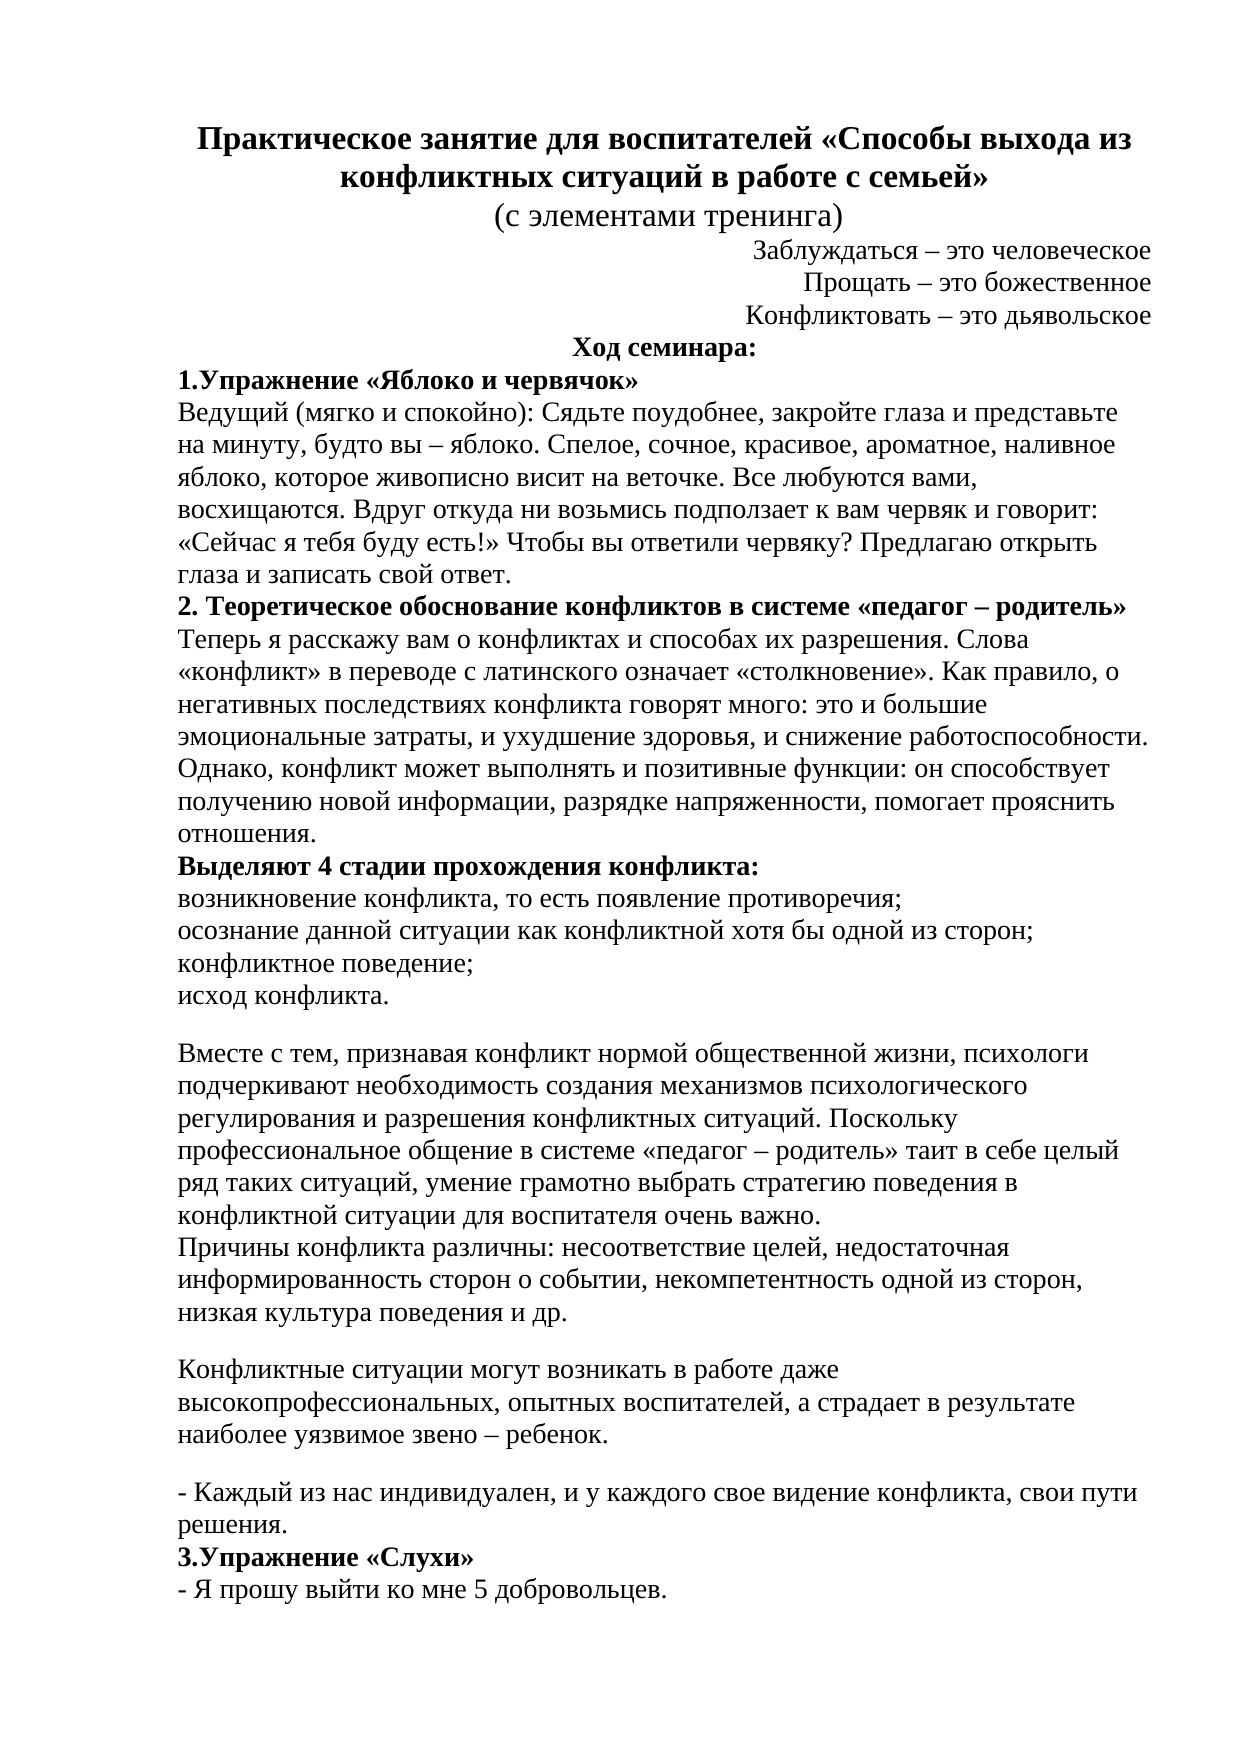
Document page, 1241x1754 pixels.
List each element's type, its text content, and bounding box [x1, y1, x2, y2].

text Ведущий (мягко и спокойно): Сядьте поудобнее, закройте глаза и представьте на минуту, будто вы – яблоко. Спелое, сочное, красивое, ароматное, наливное яблоко, которое живописно висит на веточке. Все любуются вами, восхищаются. Вдруг откуда ни возьмись подползает к вам червяк и говорит: «Сейчас я тебя буду есть!» Чтобы вы ответили червяку? Предлагаю открыть глаза и записать свой ответ. [177, 395, 1152, 589]
text Теперь я расскажу вам о конфликтах и способах их разрешения. Слова «конфликт» в переводе с латинского означает «столкновение». Как правило, о негативных последствиях конфликта говорят много: это и большие эмоциональные затраты, и ухудшение здоровья, и снижение работоспособности. Однако, конфликт может выполнять и позитивные функции: он способствует получению новой информации, разрядке напряженности, помогает прояснить отношения. [177, 622, 1152, 849]
text 3.Упражнение «Слухи» [177, 1540, 1152, 1572]
text Заблуждаться – это человеческое [177, 233, 1152, 266]
text 2. Теоретическое обоснование конфликтов в системе «педагог – родитель» [177, 589, 1152, 622]
text Конфликтовать – это дьявольское [177, 298, 1152, 330]
text Причины конфликта различны: несоответствие целей, недостаточная информированность сторон о событии, некомпетентность одной из сторон, низкая культура поведения и др. [177, 1230, 1152, 1327]
text Вместе с тем, признавая конфликт нормой общественной жизни, психологи подчеркивают необходимость создания механизмов психологического регулирования и разрешения конфликтных ситуаций. Поскольку профессиональное общение в системе «педагог – родитель» таит в себе целый ряд таких ситуаций, умение грамотно выбрать стратегию поведения в конфликтной ситуации для воспитателя очень важно. [177, 1036, 1152, 1230]
text конфликтное поведение; [177, 946, 1152, 978]
text осознание данной ситуации как конфликтной хотя бы одной из сторон; [177, 913, 1152, 946]
text Практическое занятие для воспитателей «Способы выхода из конфликтных ситуаций в работе с семьей» [177, 118, 1152, 195]
text Ход семинара: [177, 330, 1152, 363]
text - Я прошу выйти ко мне 5 добровольцев. [177, 1572, 1152, 1604]
text Выделяют 4 стадии прохождения конфликта: [177, 849, 1152, 881]
text - Каждый из нас индивидуален, и у каждого свое видение конфликта, свои пути решения. [177, 1475, 1152, 1540]
text (с элементами тренинга) [177, 195, 1152, 233]
text Прощать – это божественное [177, 266, 1152, 298]
text возникновение конфликта, то есть появление противоречия; [177, 881, 1152, 913]
text исход конфликта. [177, 978, 1152, 1011]
text 1.Упражнение «Яблоко и червячок» [177, 363, 1152, 395]
text Конфликтные ситуации могут возникать в работе даже высокопрофессиональных, опытных воспитателей, а страдает в результате наиболее уязвимое звено – ребенок. [177, 1353, 1152, 1450]
